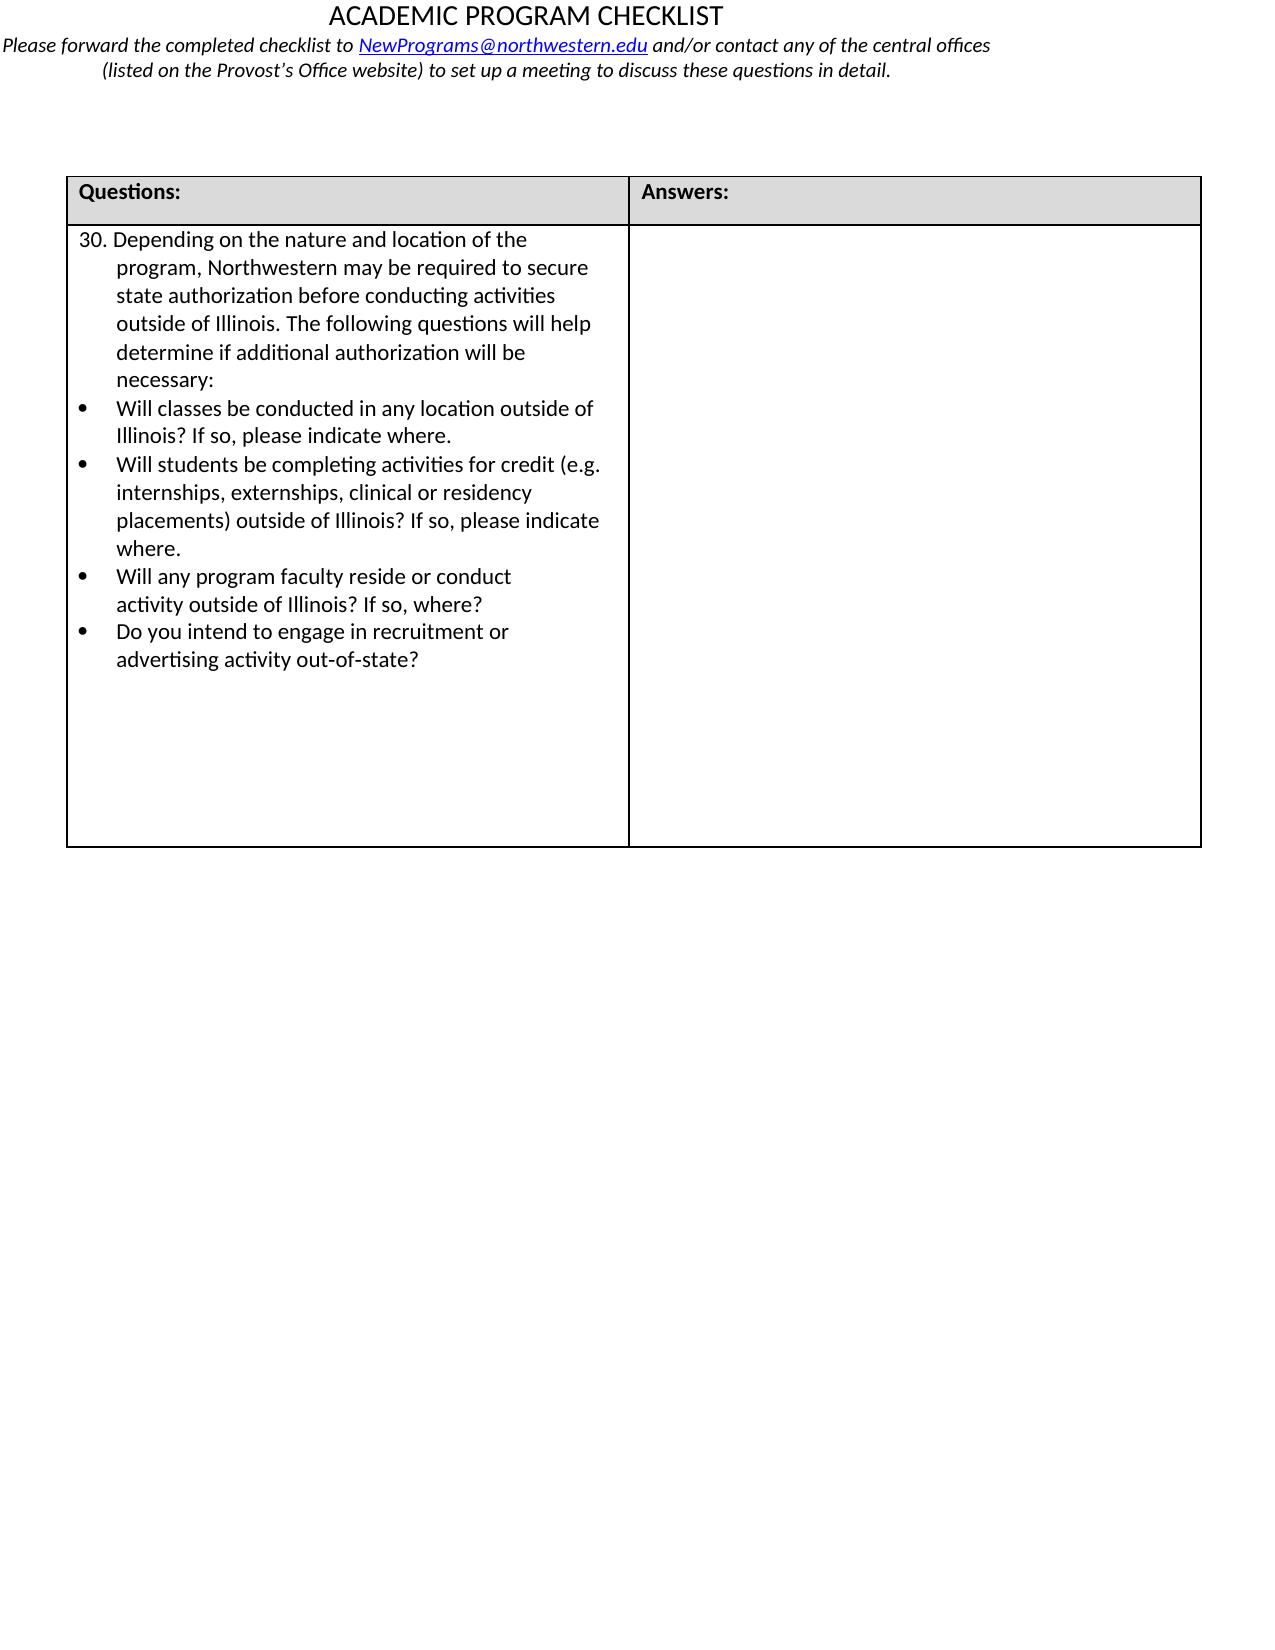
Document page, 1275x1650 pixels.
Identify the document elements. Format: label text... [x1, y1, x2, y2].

table_header Questions: [68, 177, 628, 224]
table_header Answers: [630, 177, 1200, 224]
table_cell [630, 226, 1200, 846]
table_cell 30. Depending on the nature and location of the program, Northwestern may be required to secure state authorization before conducting activities outside of Illinois. The following questions will help determine if additional authorization will be necessary: Will classes be conducted in any location outside of Illinois? If so, please indicate where. Will students be completing activities for credit (e.g. internships, externships, clinical or residency placements) outside of Illinois? If so, please indicate where. Will any program faculty reside or conduct activity outside of Illinois? If so, where? Do you intend to engage in recruitment or advertising activity out‐of‐state? [68, 226, 628, 846]
